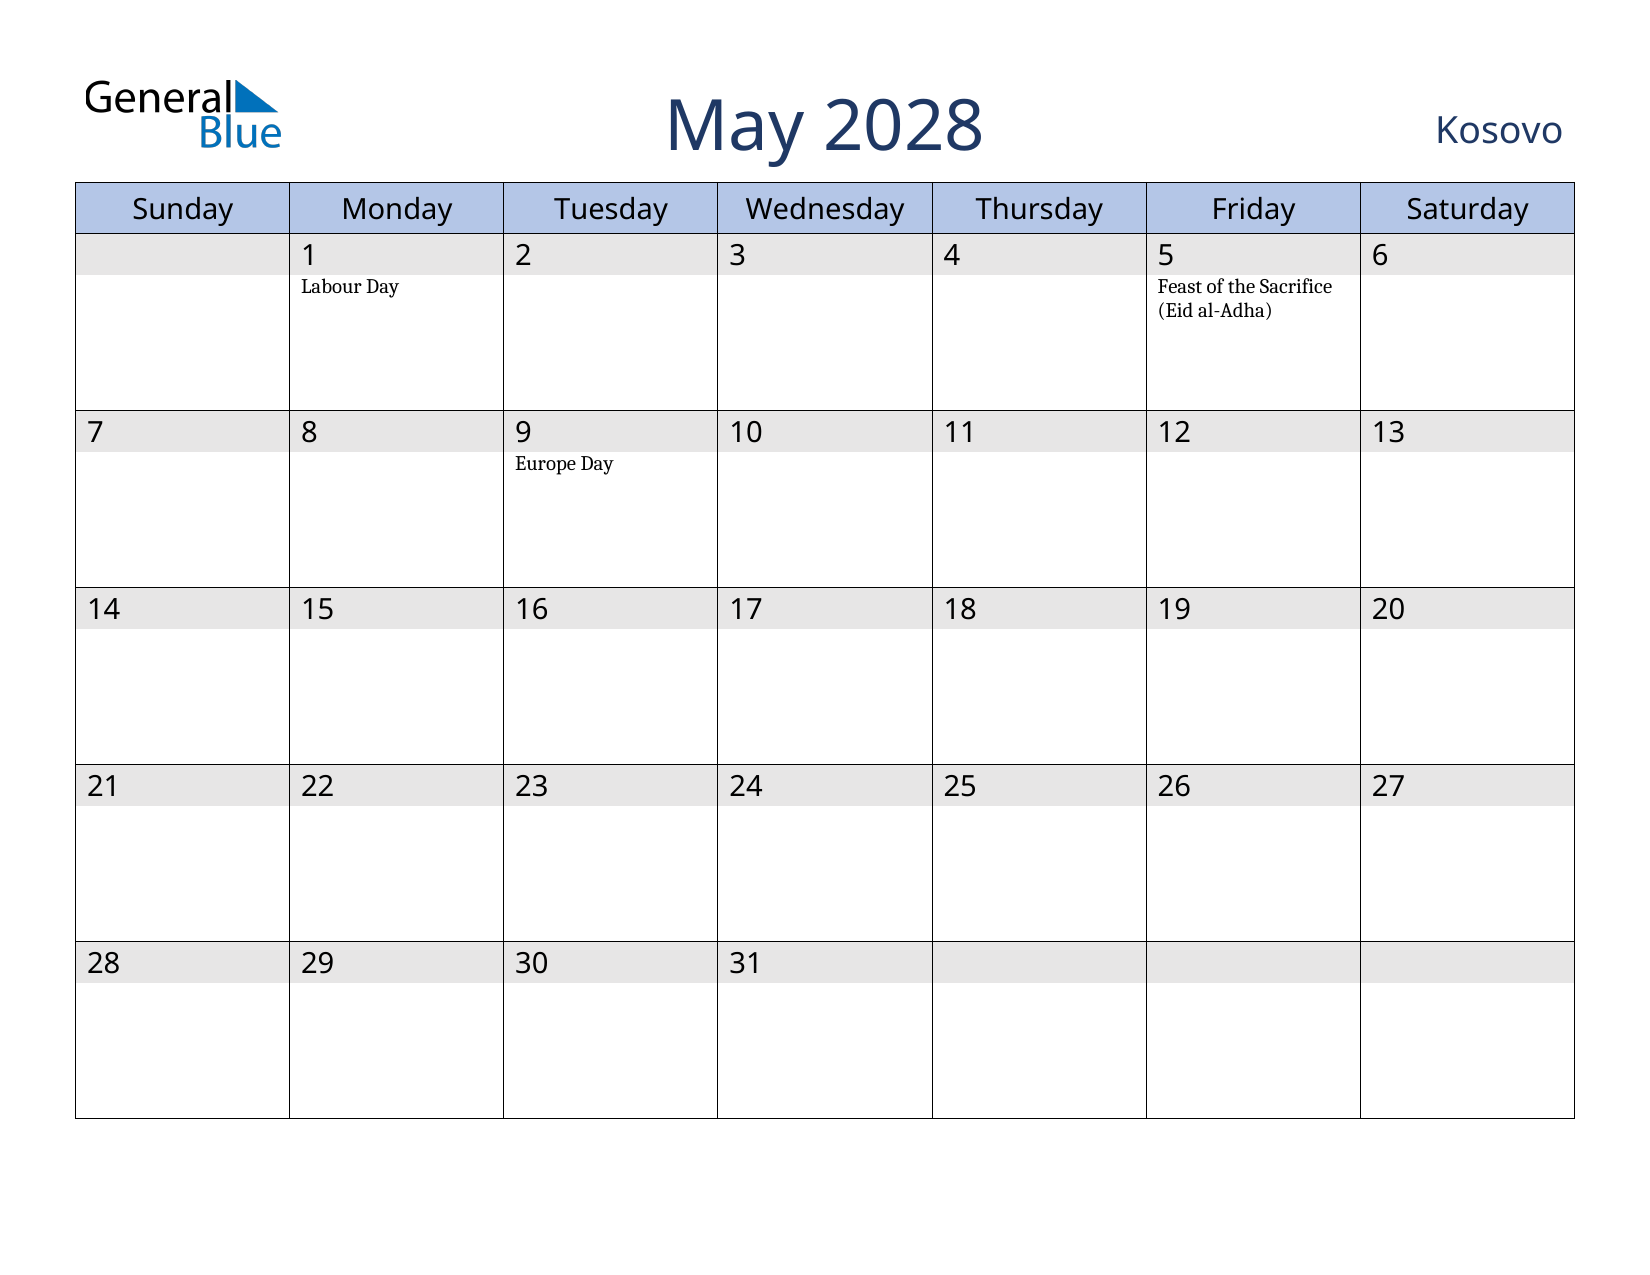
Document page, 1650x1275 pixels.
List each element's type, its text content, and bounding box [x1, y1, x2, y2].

table_cell 18 [933, 588, 1146, 629]
table_cell 24 [718, 765, 932, 806]
table_cell 21 [76, 765, 289, 806]
table_cell Europe Day [504, 452, 717, 587]
table_cell 29 [290, 942, 503, 983]
table_cell Tuesday [504, 183, 717, 233]
table_cell 12 [1147, 411, 1360, 452]
table_cell [933, 629, 1146, 764]
table_cell [933, 983, 1146, 1118]
table_cell 14 [76, 588, 289, 629]
table_cell [933, 942, 1146, 983]
table_cell [1147, 806, 1360, 941]
table_cell 3 [718, 234, 932, 275]
table_cell [718, 629, 932, 764]
table_cell 4 [933, 234, 1146, 275]
table_cell 17 [718, 588, 932, 629]
table_cell 7 [76, 411, 289, 452]
table_cell 6 [1361, 234, 1574, 275]
table_cell [1147, 452, 1360, 587]
table_cell [504, 983, 717, 1118]
table_cell [504, 806, 717, 941]
table_cell [933, 275, 1146, 410]
table_cell 15 [290, 588, 503, 629]
table_cell Monday [290, 183, 503, 233]
table_cell [290, 806, 503, 941]
table_cell Sunday [76, 183, 289, 233]
table_cell 5 [1147, 234, 1360, 275]
table_cell [718, 806, 932, 941]
table_cell [1361, 275, 1574, 410]
table_cell [76, 806, 289, 941]
table_cell 26 [1147, 765, 1360, 806]
table_cell 28 [76, 942, 289, 983]
table_cell 13 [1361, 411, 1574, 452]
table_cell [1147, 629, 1360, 764]
table_cell Wednesday [718, 183, 932, 233]
table_cell [718, 275, 932, 410]
table_cell 8 [290, 411, 503, 452]
table_cell Saturday [1361, 183, 1574, 233]
table_cell 27 [1361, 765, 1574, 806]
table_header May 2028 [504, 75, 1146, 182]
table_cell Labour Day [290, 275, 503, 410]
table_cell 25 [933, 765, 1146, 806]
table_cell 11 [933, 411, 1146, 452]
table_cell Friday [1147, 183, 1360, 233]
table_cell 16 [504, 588, 717, 629]
table_cell [76, 452, 289, 587]
table_cell [76, 629, 289, 764]
table_cell [290, 452, 503, 587]
table_cell [933, 806, 1146, 941]
table_cell [1361, 983, 1574, 1118]
table_cell [76, 275, 289, 410]
table_cell 22 [290, 765, 503, 806]
table_cell 30 [504, 942, 717, 983]
table_cell [504, 275, 717, 410]
table_cell 10 [718, 411, 932, 452]
table_cell [290, 629, 503, 764]
table_cell [76, 234, 289, 275]
table_cell [718, 983, 932, 1118]
table_cell 20 [1361, 588, 1574, 629]
table_cell [1147, 942, 1360, 983]
table_cell 19 [1147, 588, 1360, 629]
table_cell [1361, 629, 1574, 764]
table_cell 23 [504, 765, 717, 806]
table_cell 2 [504, 234, 717, 275]
table_cell [504, 629, 717, 764]
table_cell 9 [504, 411, 717, 452]
table_cell [1147, 983, 1360, 1118]
table_cell [933, 452, 1146, 587]
table_header Kosovo [1146, 75, 1574, 182]
table_cell 31 [718, 942, 932, 983]
table_cell [1361, 806, 1574, 941]
table_cell [290, 983, 503, 1118]
table_cell Thursday [933, 183, 1146, 233]
table_cell [718, 452, 932, 587]
table_cell [76, 983, 289, 1118]
picture [86, 80, 281, 148]
table_cell [1361, 942, 1574, 983]
table_cell Feast of the Sacrifice (Eid al-Adha) [1147, 275, 1360, 410]
table_cell 1 [290, 234, 503, 275]
table_cell [1361, 452, 1574, 587]
table_header [76, 75, 503, 182]
